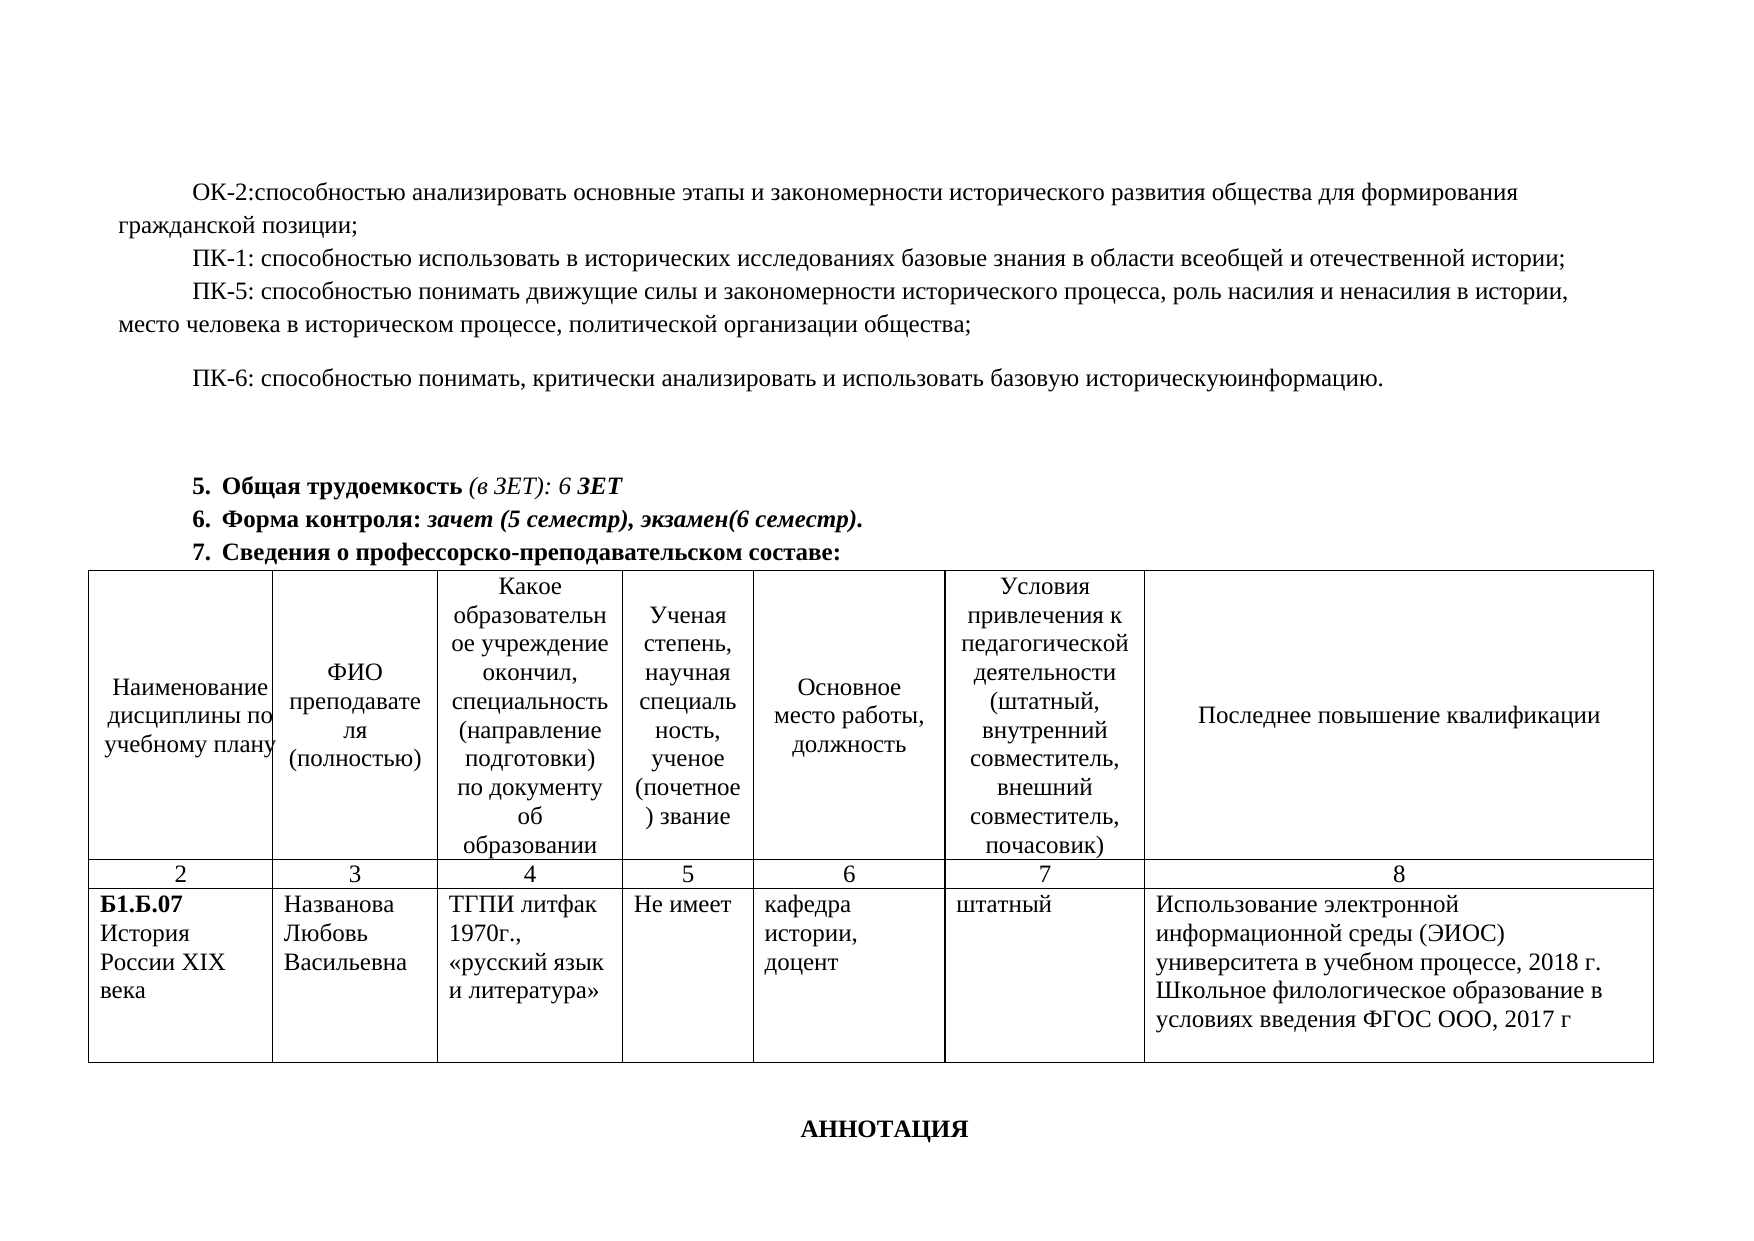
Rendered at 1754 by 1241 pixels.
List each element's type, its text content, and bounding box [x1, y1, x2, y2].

text ПК-6: способностью понимать, критически анализировать и использовать базовую историческуюинформацию. [118, 363, 1636, 392]
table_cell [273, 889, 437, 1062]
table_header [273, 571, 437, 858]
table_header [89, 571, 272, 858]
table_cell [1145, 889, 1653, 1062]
list ПК-1: способностью использовать в исторических исследованиях базовые знания в области всеобщей и отечественной истории; [118, 243, 1636, 272]
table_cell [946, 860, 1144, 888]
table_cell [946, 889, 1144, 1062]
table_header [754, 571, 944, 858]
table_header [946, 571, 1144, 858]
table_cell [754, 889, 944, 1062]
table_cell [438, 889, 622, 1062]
text АННОТАЦИЯ [133, 1114, 1636, 1143]
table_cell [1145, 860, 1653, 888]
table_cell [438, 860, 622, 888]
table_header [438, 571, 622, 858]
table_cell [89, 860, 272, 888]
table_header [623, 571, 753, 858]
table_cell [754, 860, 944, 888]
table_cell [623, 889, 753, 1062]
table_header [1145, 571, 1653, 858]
list Форма контроля: зачет (5 семестр), экзамен(6 семестр). [118, 504, 1636, 533]
list Сведения о профессорско-преподавательском составе: [118, 537, 1636, 566]
list ОК-2:способностью анализировать основные этапы и закономерности исторического развития общества для формирования гражданской позиции; [118, 177, 1636, 239]
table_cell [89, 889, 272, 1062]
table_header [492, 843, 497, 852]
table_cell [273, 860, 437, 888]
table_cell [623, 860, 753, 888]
list ПК-5: способностью понимать движущие силы и закономерности исторического процесса, роль насилия и ненасилия в истории, место человека в историческом процессе, политической организации общества; [118, 276, 1636, 338]
list Общая трудоемкость (в ЗЕТ): 6 ЗЕТ [118, 471, 1636, 499]
